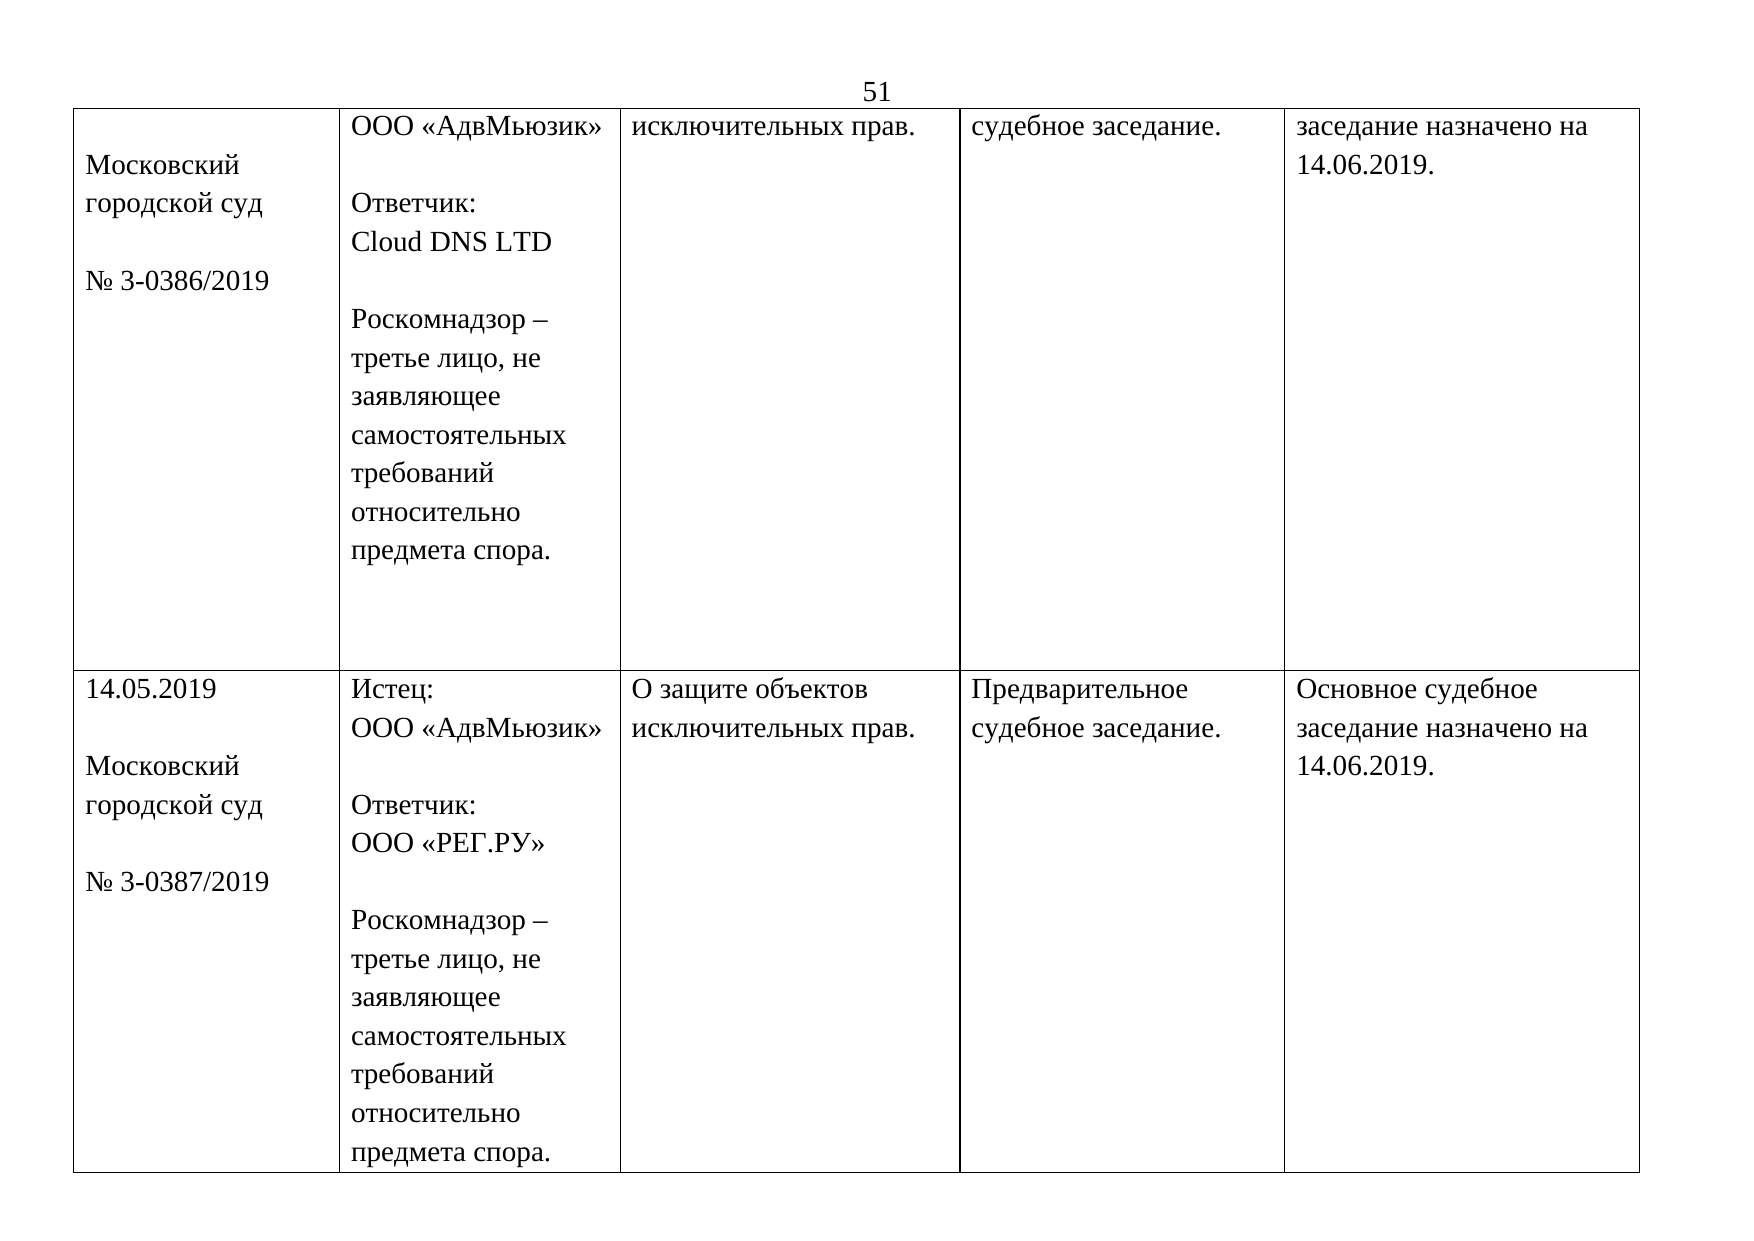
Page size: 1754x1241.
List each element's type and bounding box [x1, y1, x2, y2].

table_cell [621, 671, 959, 1172]
table_cell [621, 109, 959, 670]
table_cell [74, 671, 339, 1172]
table_cell [961, 109, 1284, 670]
table_cell [74, 109, 339, 670]
table_cell [1285, 109, 1639, 670]
table_cell [340, 109, 620, 670]
table_cell [340, 671, 620, 1172]
table_cell [1285, 671, 1639, 1172]
table_cell [961, 671, 1284, 1172]
